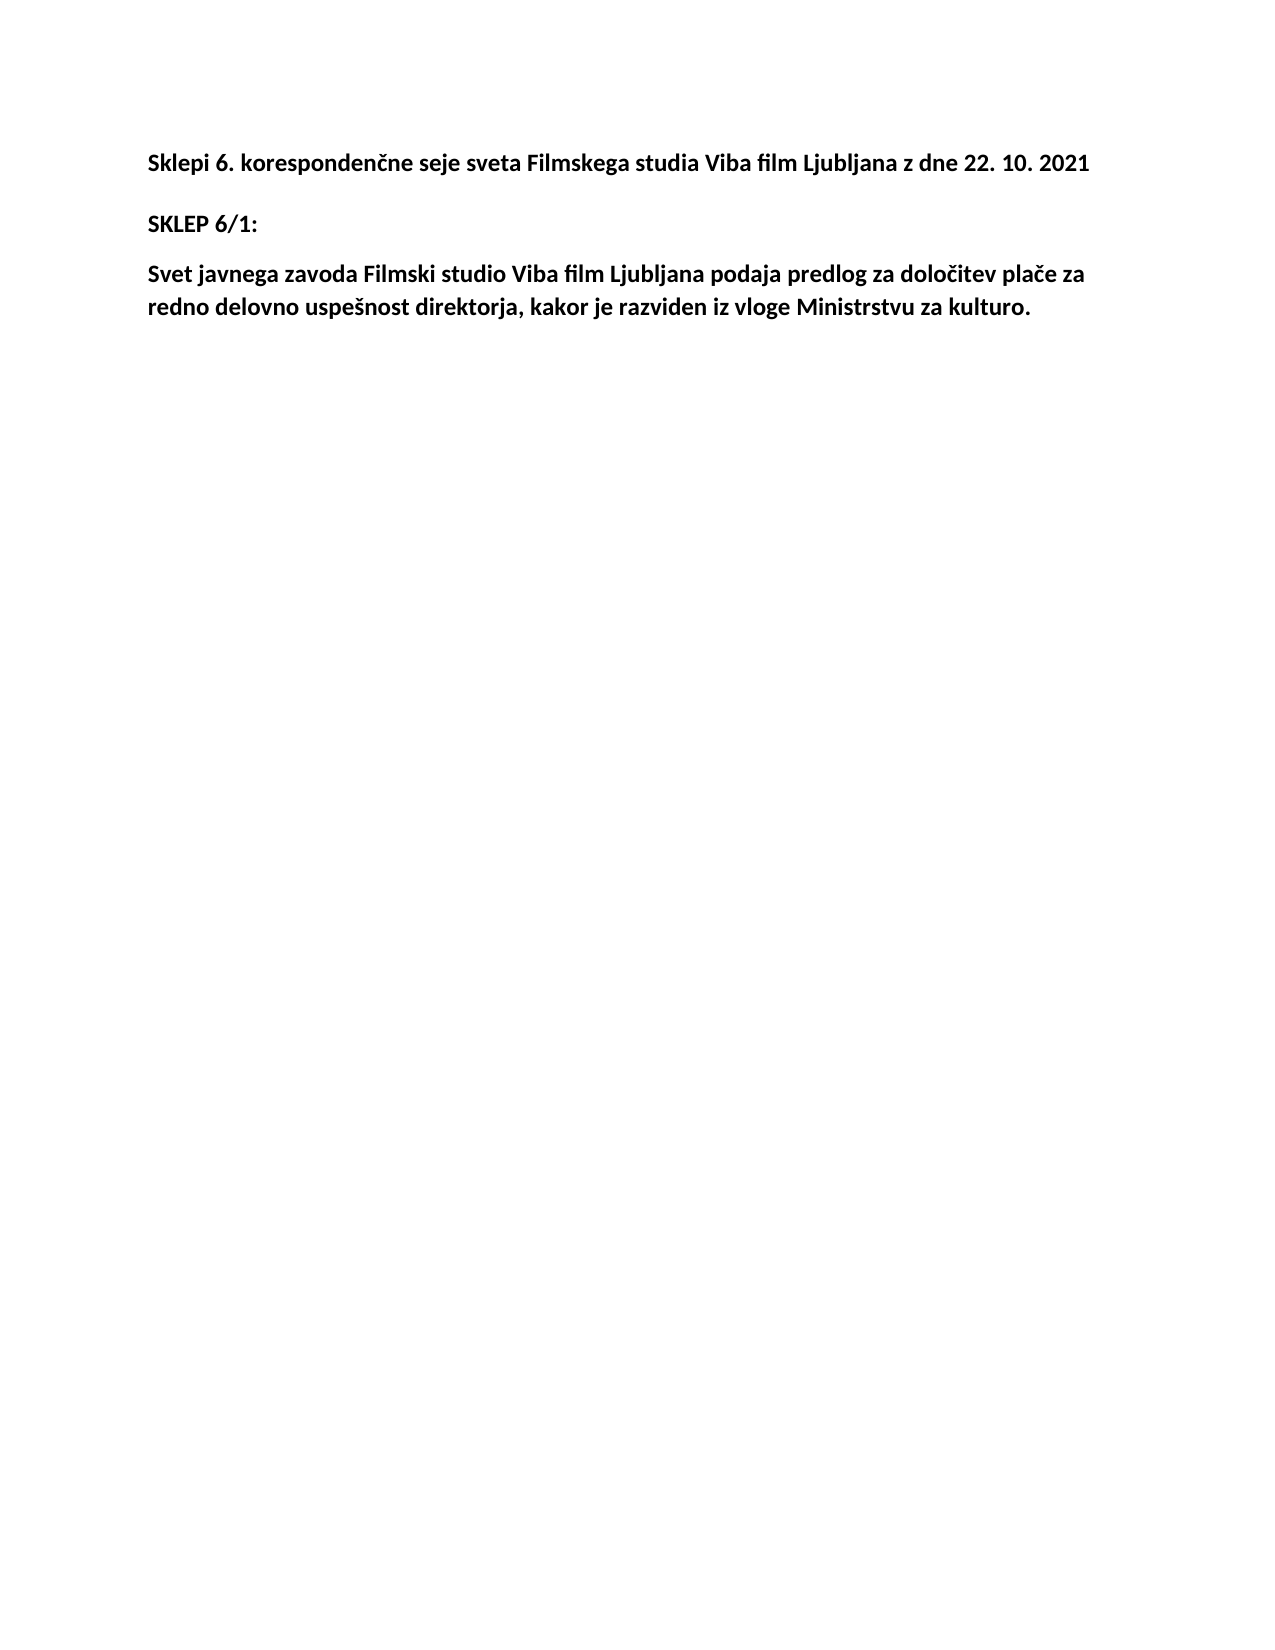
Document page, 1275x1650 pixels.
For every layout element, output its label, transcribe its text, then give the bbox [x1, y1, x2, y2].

text Svet javnega zavoda Filmski studio Viba film Ljubljana podaja predlog za določitev plače za redno delovno uspešnost direktorja, kakor je razviden iz vloge Ministrstvu za kulturo. [148, 258, 1127, 322]
text Sklepi 6. korespondenčne seje sveta Filmskega studia Viba film Ljubljana z dne 22. 10. 2021 [148, 148, 1127, 178]
text SKLEP 6/1: [148, 209, 1127, 239]
